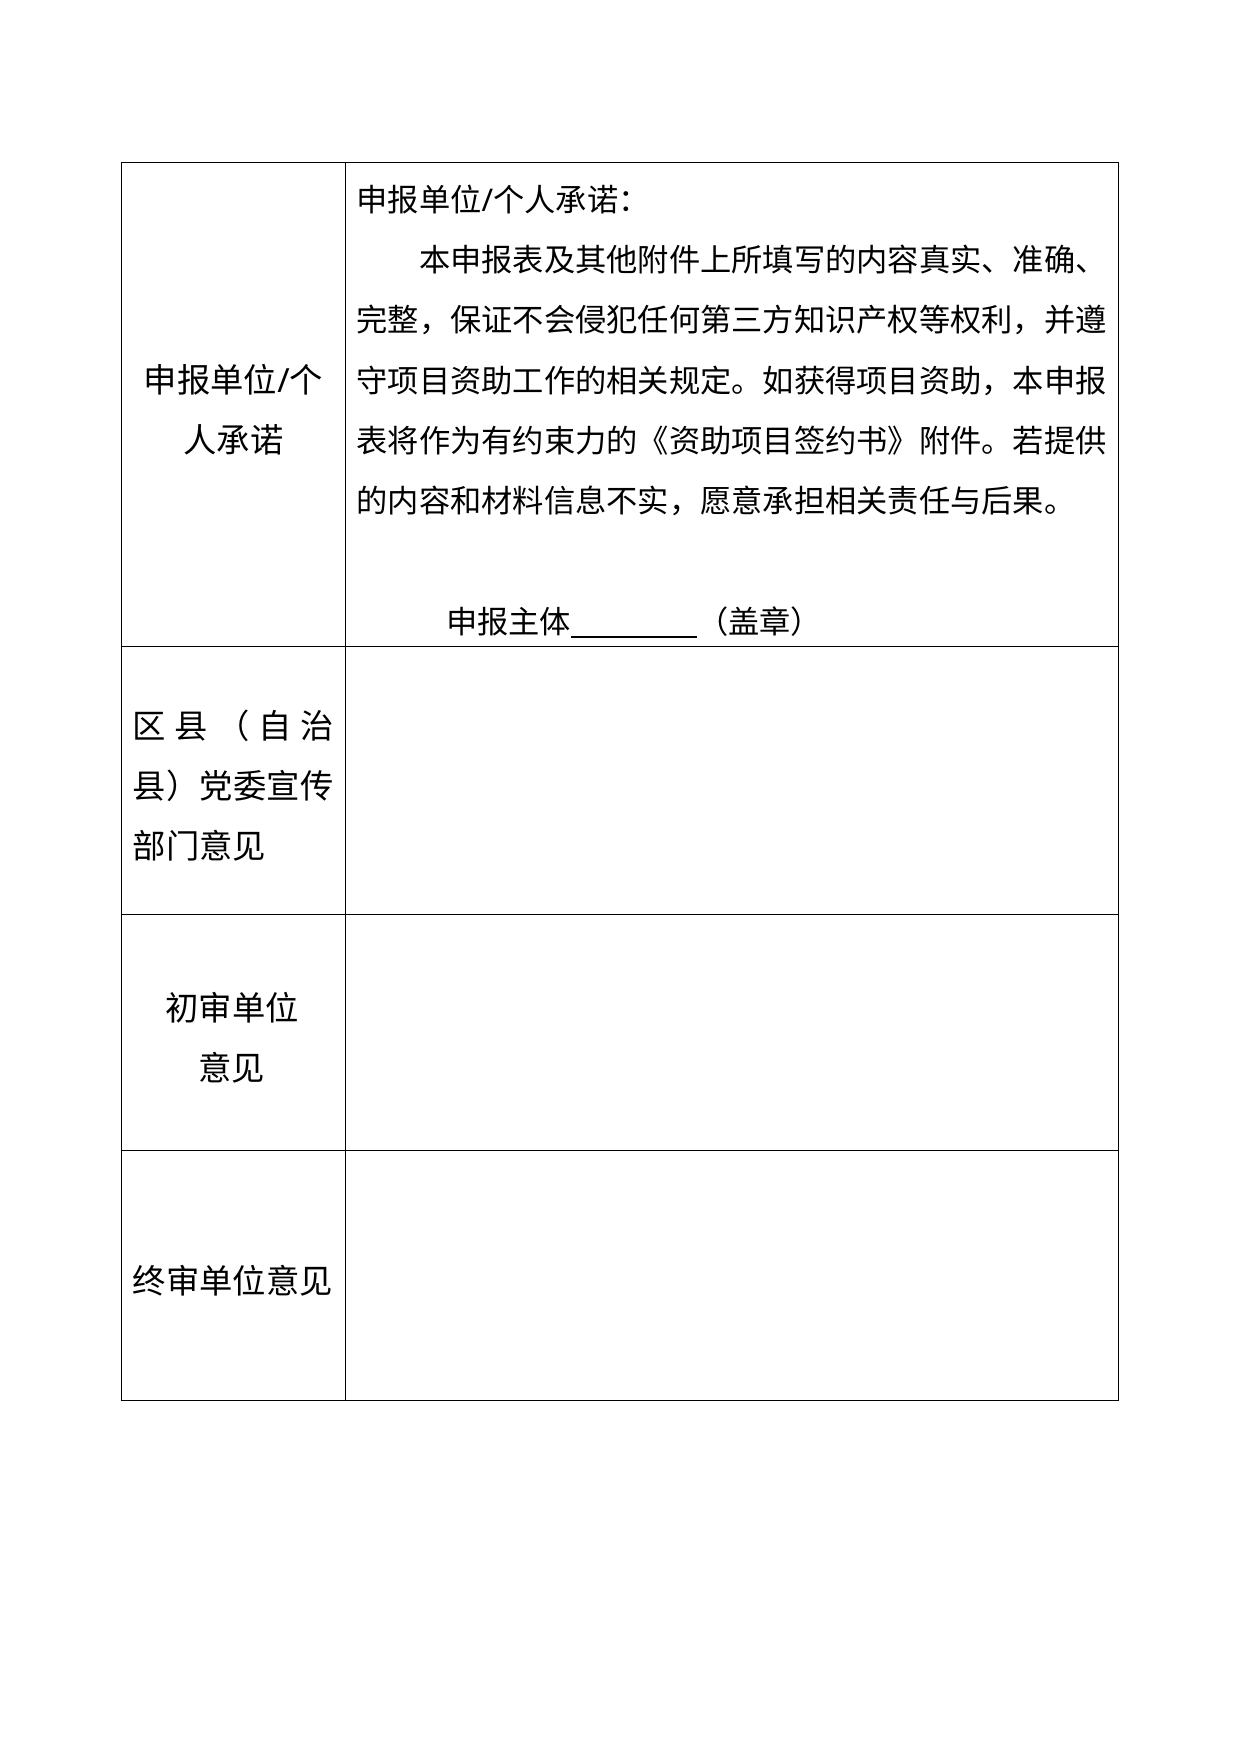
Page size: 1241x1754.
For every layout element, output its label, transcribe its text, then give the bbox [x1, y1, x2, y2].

table_cell 申报单位/个人承诺 [122, 163, 345, 646]
table_cell 终审单位意见 [122, 1151, 345, 1400]
table_cell 区县（自治县）党委宣传部门意见 [122, 647, 345, 914]
table_cell [346, 915, 1118, 1149]
table_cell 申报单位/个人承诺： 本申报表及其他附件上所填写的内容真实、准确、完整，保证不会侵犯任何第三方知识产权等权利，并遵守项目资助工作的相关规定。如获得项目资助，本申报表将作为有约束力的《资助项目签约书》附件。若提供的内容和材料信息不实，愿意承担相关责任与后果。 申报主体 （盖章） [346, 163, 1118, 646]
table_cell 初审单位 意见 [122, 915, 345, 1149]
table_cell [346, 647, 1118, 914]
table_cell [346, 1151, 1118, 1400]
